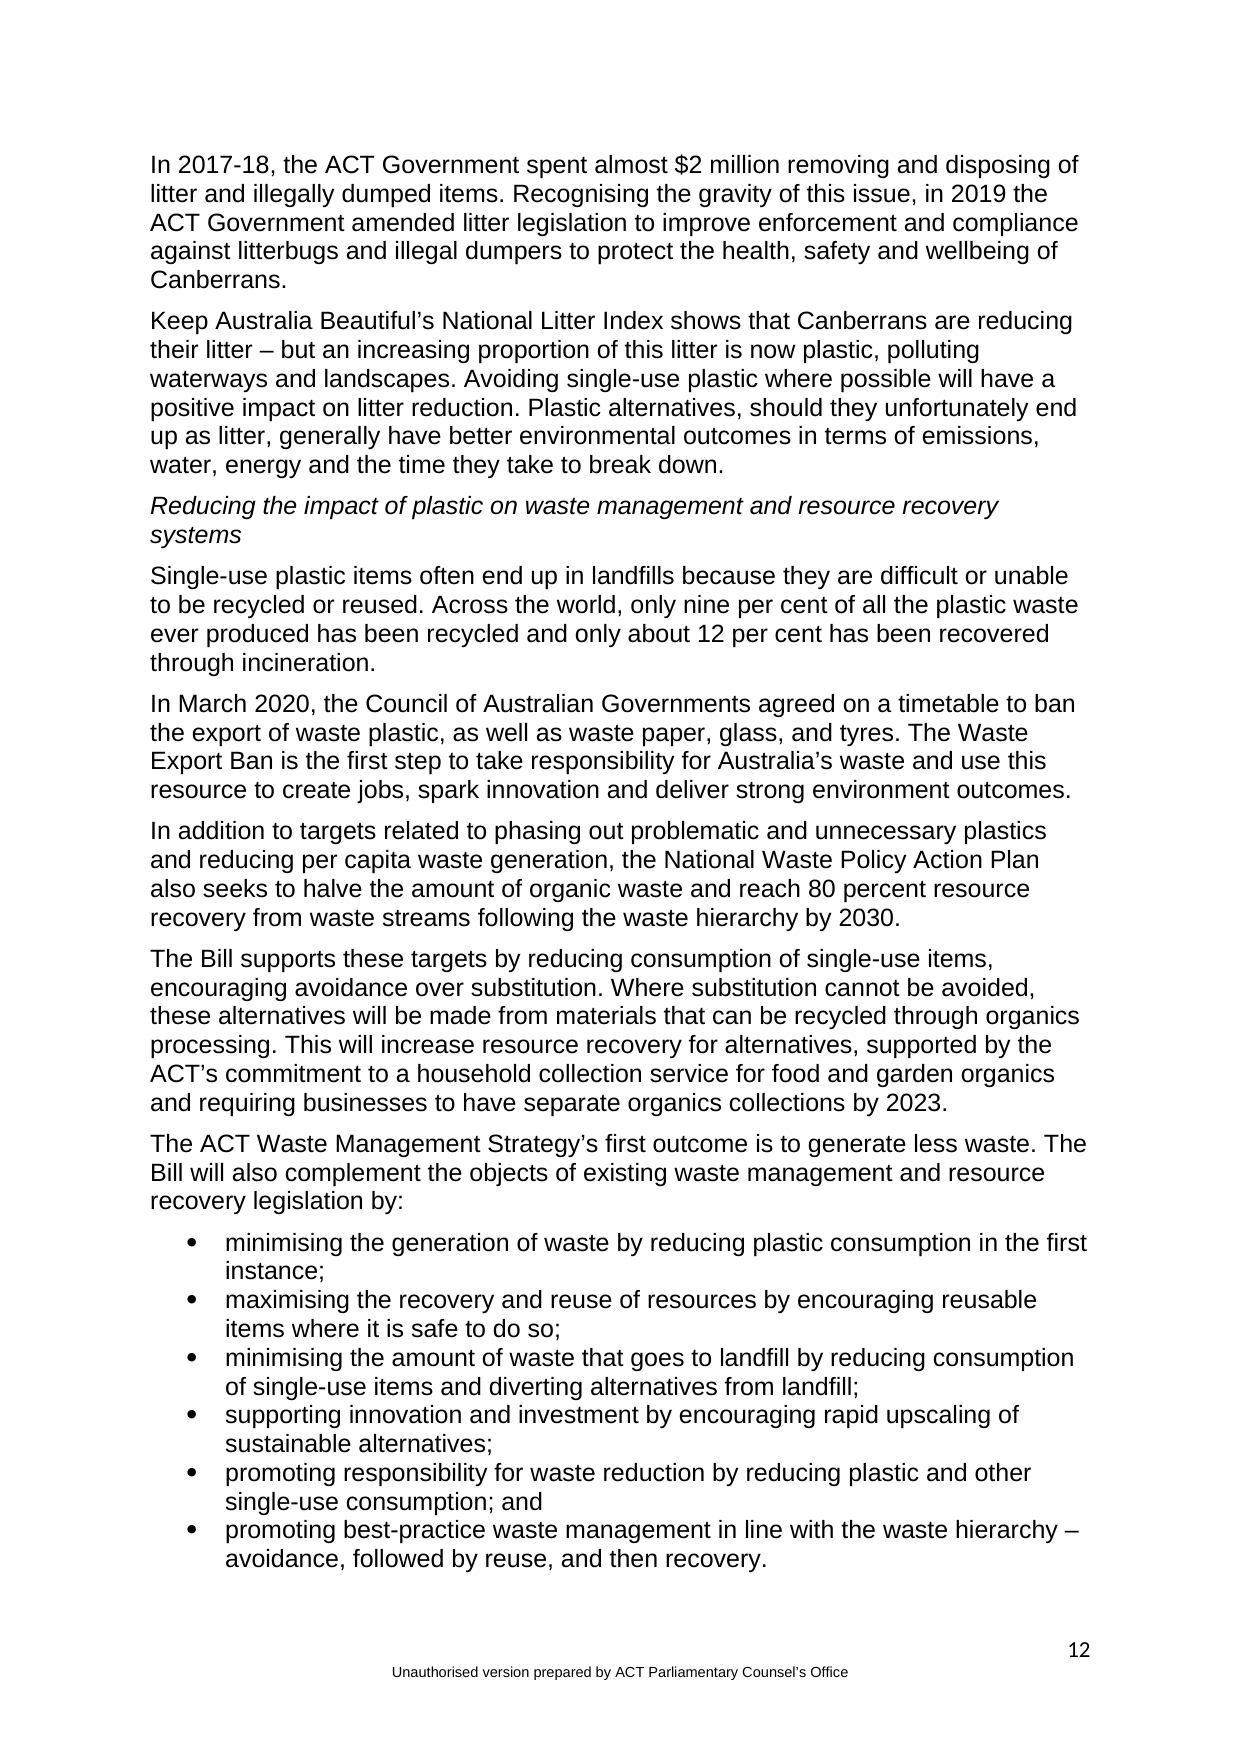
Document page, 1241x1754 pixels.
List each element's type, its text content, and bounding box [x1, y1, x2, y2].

text Reducing the impact of plastic on waste management and resource recovery systems [150, 491, 1090, 549]
list promoting responsibility for waste reduction by reducing plastic and other single-use consumption; and [187, 1458, 1090, 1516]
list minimising the amount of waste that goes to landfill by reducing consumption of single-use items and diverting alternatives from landfill; [187, 1343, 1090, 1400]
text In March 2020, the Council of Australian Governments agreed on a timetable to ban the export of waste plastic, as well as waste paper, glass, and tyres. The Waste Export Ban is the first step to take responsibility for Australia’s waste and use this resource to create jobs, spark innovation and deliver strong environment outcomes. [150, 689, 1090, 804]
list supporting innovation and investment by encouraging rapid upscaling of sustainable alternatives; [187, 1400, 1090, 1458]
list minimising the generation of waste by reducing plastic consumption in the first instance; [187, 1227, 1090, 1285]
text In addition to targets related to phasing out problematic and unnecessary plastics and reducing per capita waste generation, the National Waste Policy Action Plan also seeks to halve the amount of organic waste and reach 80 percent resource recovery from waste streams following the waste hierarchy by 2030. [150, 816, 1090, 931]
text Keep Australia Beautiful’s National Litter Index shows that Canberrans are reducing their litter – but an increasing proportion of this litter is now plastic, polluting waterways and landscapes. Avoiding single-use plastic where possible will have a positive impact on litter reduction. Plastic alternatives, should they unfortunately end up as litter, generally have better environmental outcomes in terms of emissions, water, energy and the time they take to break down. [150, 306, 1090, 479]
list promoting best-practice waste management in line with the waste hierarchy – avoidance, followed by reuse, and then recovery. [187, 1516, 1090, 1573]
list maximising the recovery and reuse of resources by encouraging reusable items where it is safe to do so; [187, 1285, 1090, 1343]
text The Bill supports these targets by reducing consumption of single-use items, encouraging avoidance over substitution. Where substitution cannot be avoided, these alternatives will be made from materials that can be recycled through organics processing. This will increase resource recovery for alternatives, supported by the ACT’s commitment to a household collection service for food and garden organics and requiring businesses to have separate organics collections by 2023. [150, 944, 1090, 1116]
text In 2017-18, the ACT Government spent almost $2 million removing and disposing of litter and illegally dumped items. Recognising the gravity of this issue, in 2019 the ACT Government amended litter legislation to improve enforcement and compliance against litterbugs and illegal dumpers to protect the health, safety and wellbeing of Canberrans. [150, 150, 1090, 294]
text Single-use plastic items often end up in landfills because they are difficult or unable to be recycled or reused. Across the world, only nine per cent of all the plastic waste ever produced has been recycled and only about 12 per cent has been recovered through incineration. [150, 561, 1090, 676]
text The ACT Waste Management Strategy’s first outcome is to generate less waste. The Bill will also complement the objects of existing waste management and resource recovery legislation by: [150, 1129, 1090, 1215]
